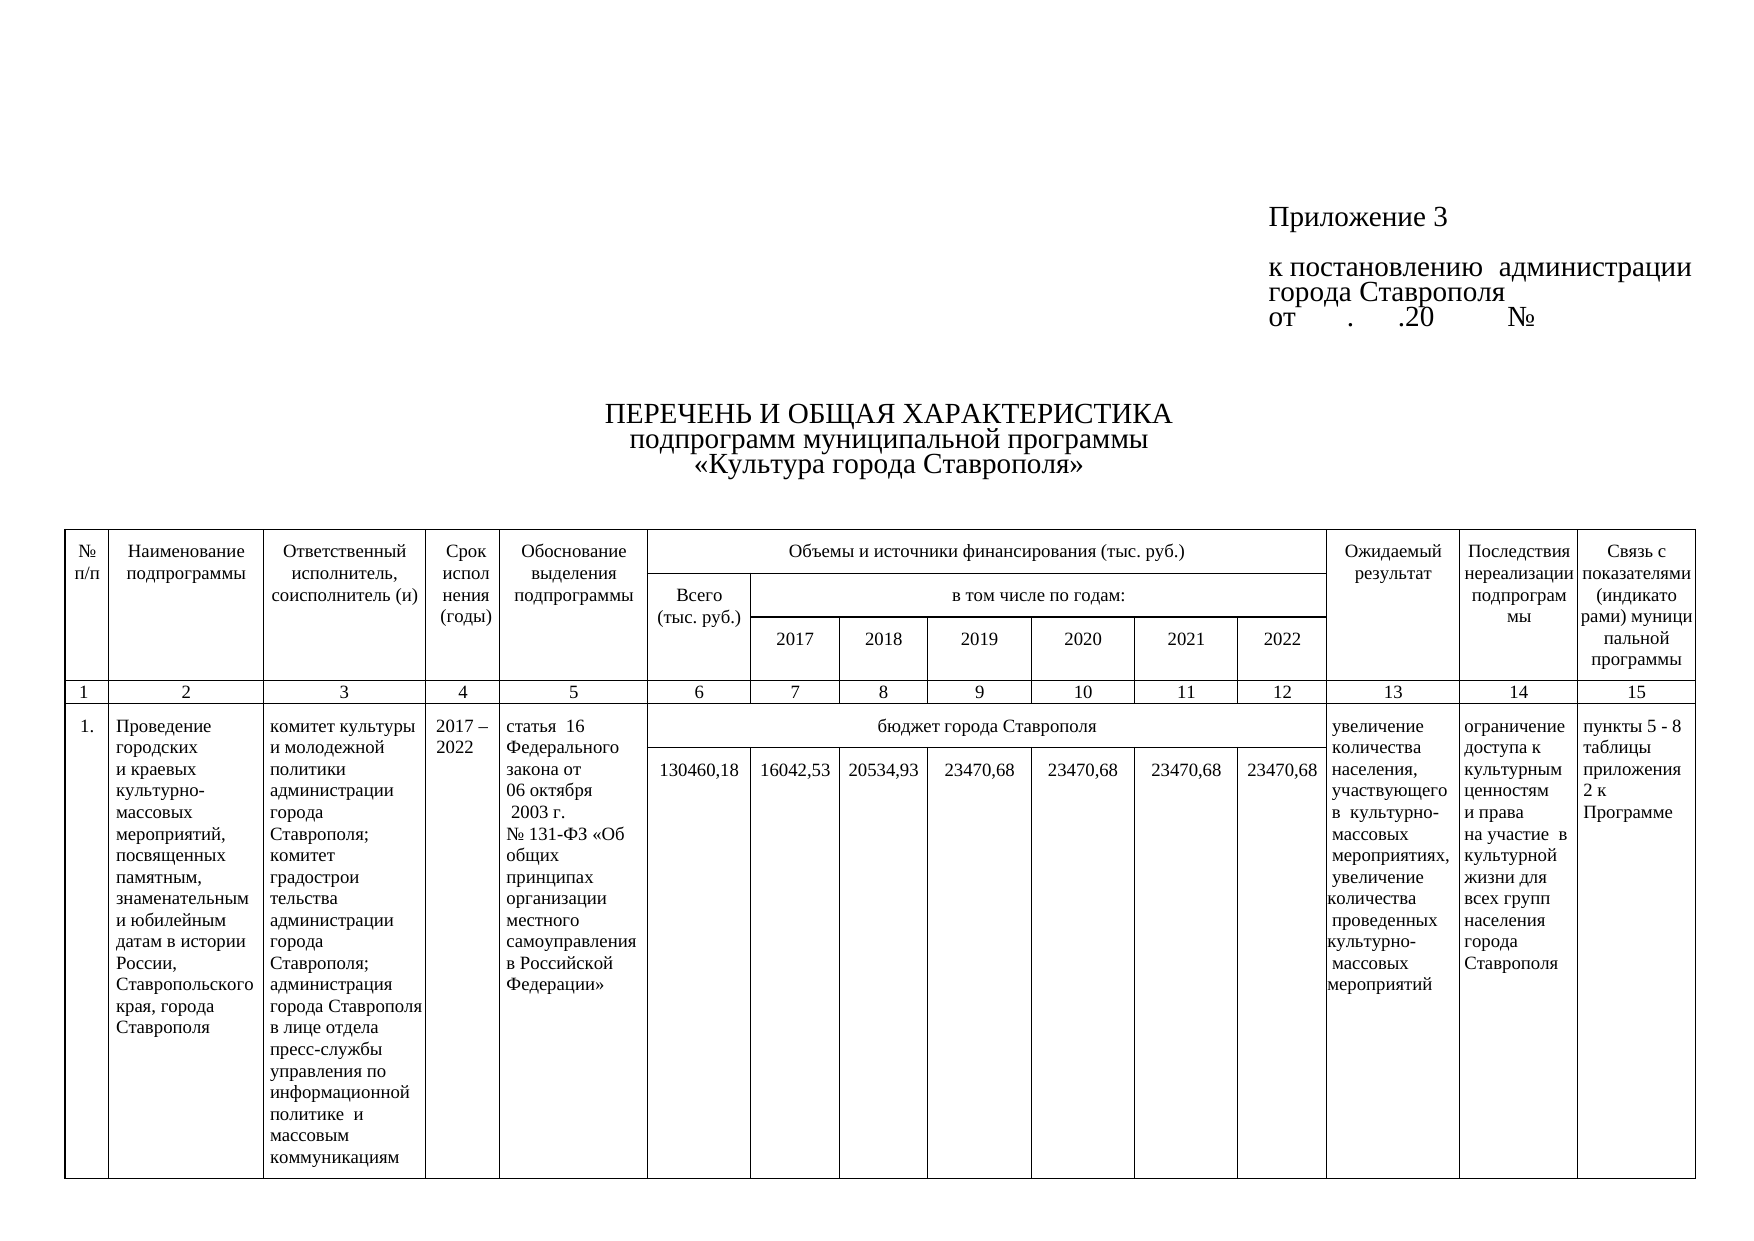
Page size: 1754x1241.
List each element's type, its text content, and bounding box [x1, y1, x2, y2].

table_cell 9 [928, 681, 1031, 703]
table_cell 7 [751, 681, 839, 703]
table_cell комитет культуры и молодежной политики администрации города Ставрополя; комитет градострои тельства администрации города Ставрополя; администрация города Ставрополя в лице отдела пресс-службы управления по информационной политике и массовым коммуникациям [264, 704, 425, 1178]
text подпрограмм муниципальной программы [65, 429, 1713, 454]
table_cell 6 [648, 681, 750, 703]
table_cell в том числе по годам: [751, 574, 1326, 616]
table_cell 15 [1578, 681, 1695, 703]
table_header Объемы и источники финансирования (тыс. руб.) [648, 530, 1326, 572]
table_cell статья 16 Федерального закона от 06 октября 2003 г. № 131-ФЗ «Об общих принципах организации местного самоуправления в Российской Федерации» [500, 704, 647, 1178]
table_cell 20534,93 [840, 748, 927, 1178]
table_cell 14 [1460, 681, 1577, 703]
text Приложение 3 [1099, 207, 1754, 232]
table_header № п/п [66, 530, 108, 680]
table_cell 2017 –2022 [426, 704, 499, 1178]
table_cell 130460,18 [648, 748, 750, 1178]
table_cell Всего (тыс. руб.) [648, 574, 750, 680]
text ПЕРЕЧЕНЬ И ОБЩАЯ ХАРАКТЕРИСТИКА [65, 404, 852, 429]
table_cell бюджет города Ставрополя [648, 704, 1326, 747]
table_cell 2018 [840, 618, 927, 680]
table_cell 11 [1135, 681, 1237, 703]
text «Культура города Ставрополя» [65, 454, 1713, 479]
table_cell 1. [66, 704, 108, 1178]
table_cell 2020 [1032, 618, 1134, 680]
table_cell 23470,68 [1032, 748, 1134, 1178]
table_cell 16042,53 [751, 748, 839, 1178]
table_cell увеличение количества населения, участвующего в культурно- массовых мероприятиях, увеличение количества проведенных культурно- массовых мероприятий [1327, 704, 1459, 1178]
table_cell пункты 5 - 8 таблицы приложения 2 к Программе [1578, 704, 1695, 1178]
table_cell 3 [264, 681, 425, 703]
table_cell 13 [1327, 681, 1459, 703]
text ПЕРЕЧЕНЬ И ОБЩАЯ ХАРАКТЕРИСТИКА [853, 404, 1713, 429]
text города Ставрополя [65, 282, 1713, 307]
table_cell 8 [840, 681, 927, 703]
table_cell 4 [426, 681, 499, 703]
table_cell 2019 [928, 618, 1031, 680]
table_header Последствия нереализации подпрограм мы [1460, 530, 1577, 680]
table_cell Проведение городских и краевых культурно-массовых мероприятий, посвященных памятным, знаменательным и юбилейным датам в истории России, Ставропольского края, города Ставрополя [109, 704, 263, 1178]
table_header Ожидаемый результат [1327, 530, 1459, 680]
table_cell 23470,68 [928, 748, 1031, 1178]
table_header Срок испол нения (годы) [426, 530, 499, 680]
table_cell 2 [109, 681, 263, 703]
table_cell 2021 [1135, 618, 1237, 680]
table_cell 2017 [751, 618, 839, 680]
table_cell 23470,68 [1238, 748, 1326, 1178]
table_cell 23470,68 [1135, 748, 1237, 1178]
text от . .20 № [65, 307, 1713, 332]
table_header Связь с показателями (индикато рами) муници пальной программы [1578, 530, 1695, 680]
table_cell 2022 [1238, 618, 1326, 680]
table_cell 5 [500, 681, 647, 703]
table_header Обоснование выделения подпрограммы [500, 530, 647, 680]
table_header Наименование подпрограммы [109, 530, 263, 680]
table_header Ответственный исполнитель, соисполнитель (и) [264, 530, 425, 680]
table_cell ограничение доступа к культурным ценностям и права на участие в культурной жизни для всех групп населения города Ставрополя [1460, 704, 1577, 1178]
text к постановлению администрации [65, 257, 1728, 282]
table_cell 1 [66, 681, 108, 703]
table_cell 10 [1032, 681, 1134, 703]
table_cell 12 [1238, 681, 1326, 703]
